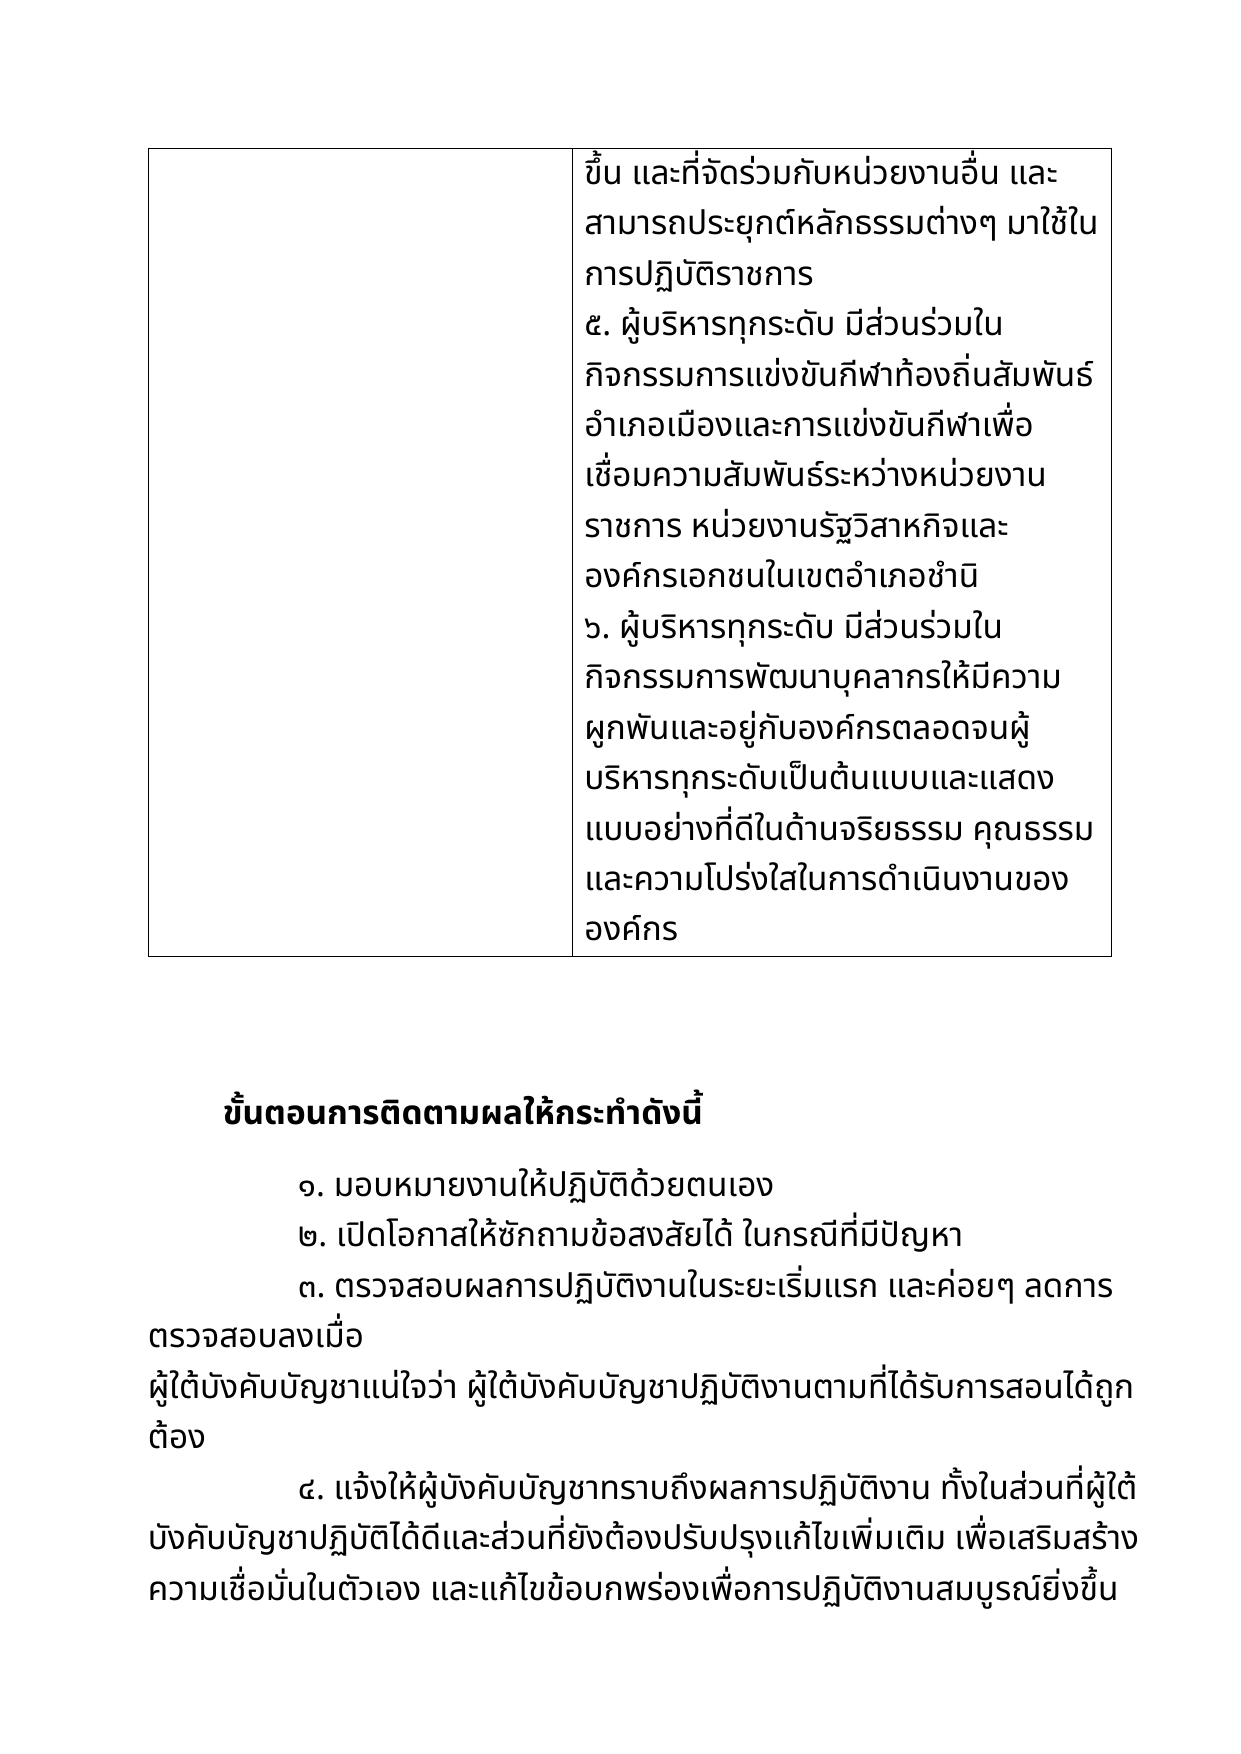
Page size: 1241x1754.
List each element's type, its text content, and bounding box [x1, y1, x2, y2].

text ๑. มอบหมายงานให้ปฏิบัติด้วยตนเอง [148, 1161, 1152, 1211]
text ๔. แจ้งให้ผู้บังคับบัญชาทราบถึงผลการปฏิบัติงาน ทั้งในส่วนที่ผู้ใต้บังคับบัญชาปฏิบัติได้ดีและส่วนที่ยังต้องปรับปรุงแก้ไขเพิ่มเติม เพื่อเสริมสร้างความเชื่อมั่นในตัวเอง และแก้ไขข้อบกพร่องเพื่อการปฏิบัติงานสมบูรณ์ยิ่งขึ้น [148, 1464, 1152, 1615]
text ผู้ใต้บังคับบัญชาแน่ใจว่า ผู้ใต้บังคับบัญชาปฏิบัติงานตามที่ได้รับการสอนได้ถูกต้อง [148, 1363, 1152, 1464]
text ๒. เปิดโอกาสให้ซักถามข้อสงสัยได้ ในกรณีที่มีปัญหา [148, 1211, 1152, 1262]
text ขั้นตอนการติดตามผลให้กระทำดังนี้ [148, 1089, 1152, 1140]
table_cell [149, 149, 572, 956]
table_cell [573, 149, 1111, 956]
text ๓. ตรวจสอบผลการปฏิบัติงานในระยะเริ่มแรก และค่อยๆ ลดการตรวจสอบลงเมื่อ [148, 1262, 1152, 1363]
